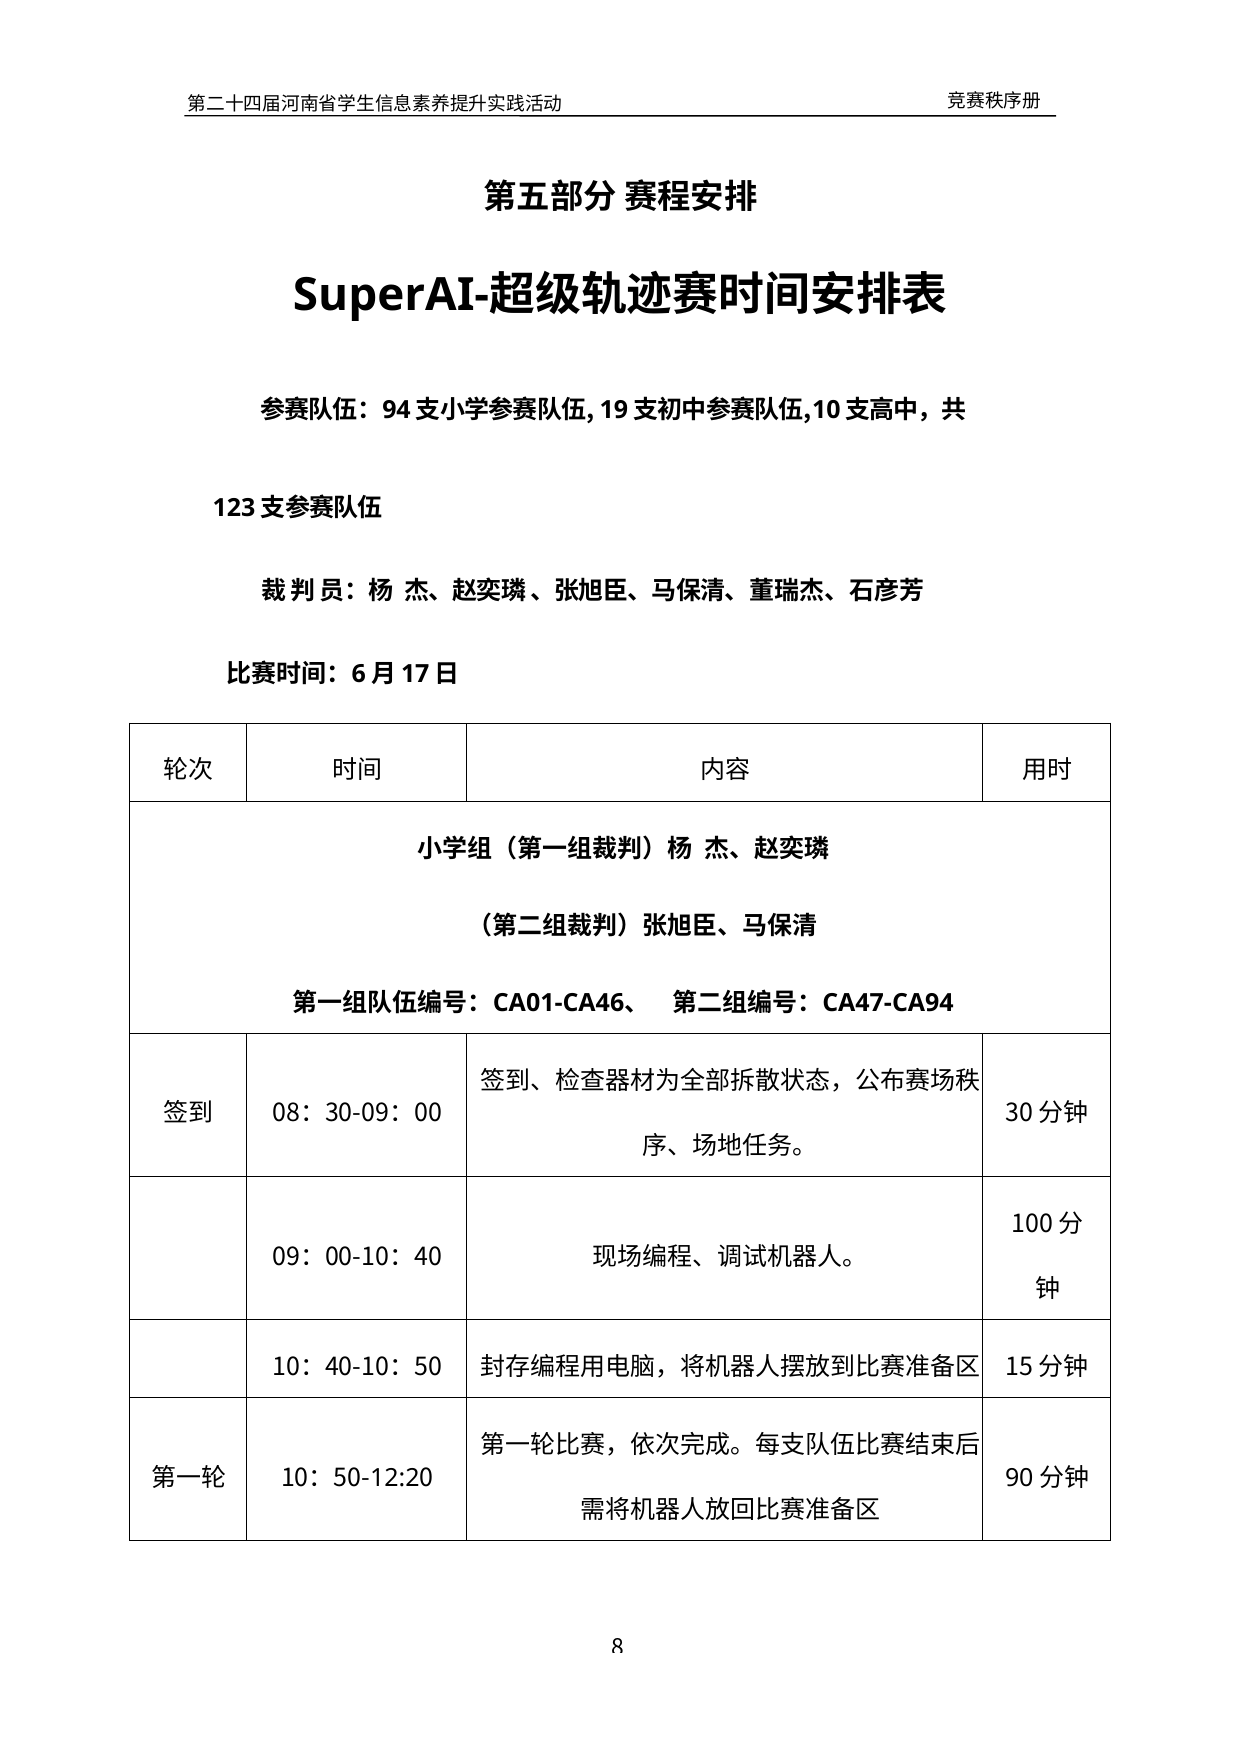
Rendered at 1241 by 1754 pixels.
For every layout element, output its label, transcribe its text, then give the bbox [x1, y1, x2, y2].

text 比赛时间：6月17日 [187, 639, 1053, 704]
table_header 用时 [983, 724, 1110, 801]
table_cell 10：40-10：50 [247, 1320, 466, 1397]
table_cell 30 分钟 [983, 1034, 1110, 1176]
table_cell [130, 1320, 246, 1397]
table_cell 封存编程用电脑，将机器人摆放到比赛准备区 [467, 1320, 982, 1397]
table_cell 09：00-10：40 [247, 1177, 466, 1319]
table_cell 现场编程、调试机器人。 [467, 1177, 982, 1319]
table_cell 签到 [130, 1034, 246, 1176]
table_header 内容 [467, 724, 982, 801]
text 第五部分 赛程安排 [187, 162, 1053, 227]
table_header 时间 [247, 724, 466, 801]
table_cell 100分钟 [983, 1177, 1110, 1319]
table_cell 10：50-12:20 [247, 1398, 466, 1540]
table_cell 08：30-09：00 [247, 1034, 466, 1176]
text 裁 判 员：杨 杰、赵奕璘 、张旭臣、马保清、董瑞杰、石彦芳 [212, 556, 989, 621]
table_cell 15 分钟 [983, 1320, 1110, 1397]
table_header 轮次 [130, 724, 246, 801]
text SuperAI-超级轨迹赛时间安排表 [187, 242, 1053, 339]
text 参赛队伍：94支小学参赛队伍, 19支初中参赛队伍,10支高中，共123支参赛队伍 [212, 376, 989, 538]
table_cell 第一轮 [130, 1398, 246, 1540]
table_cell 签到、检查器材为全部拆散状态，公布赛场秩序、场地任务。 [467, 1034, 982, 1176]
table_cell [130, 1177, 246, 1319]
table_cell 小学组（第一组裁判）杨 杰、赵奕璘 （第二组裁判）张旭臣、马保清 第一组队伍编号：CA01-CA46、 第二组编号：CA47-CA94 [130, 802, 1110, 1033]
table_cell 第一轮比赛，依次完成。每支队伍比赛结束后需将机器人放回比赛准备区 [467, 1398, 982, 1540]
table_cell 90 分钟 [983, 1398, 1110, 1540]
